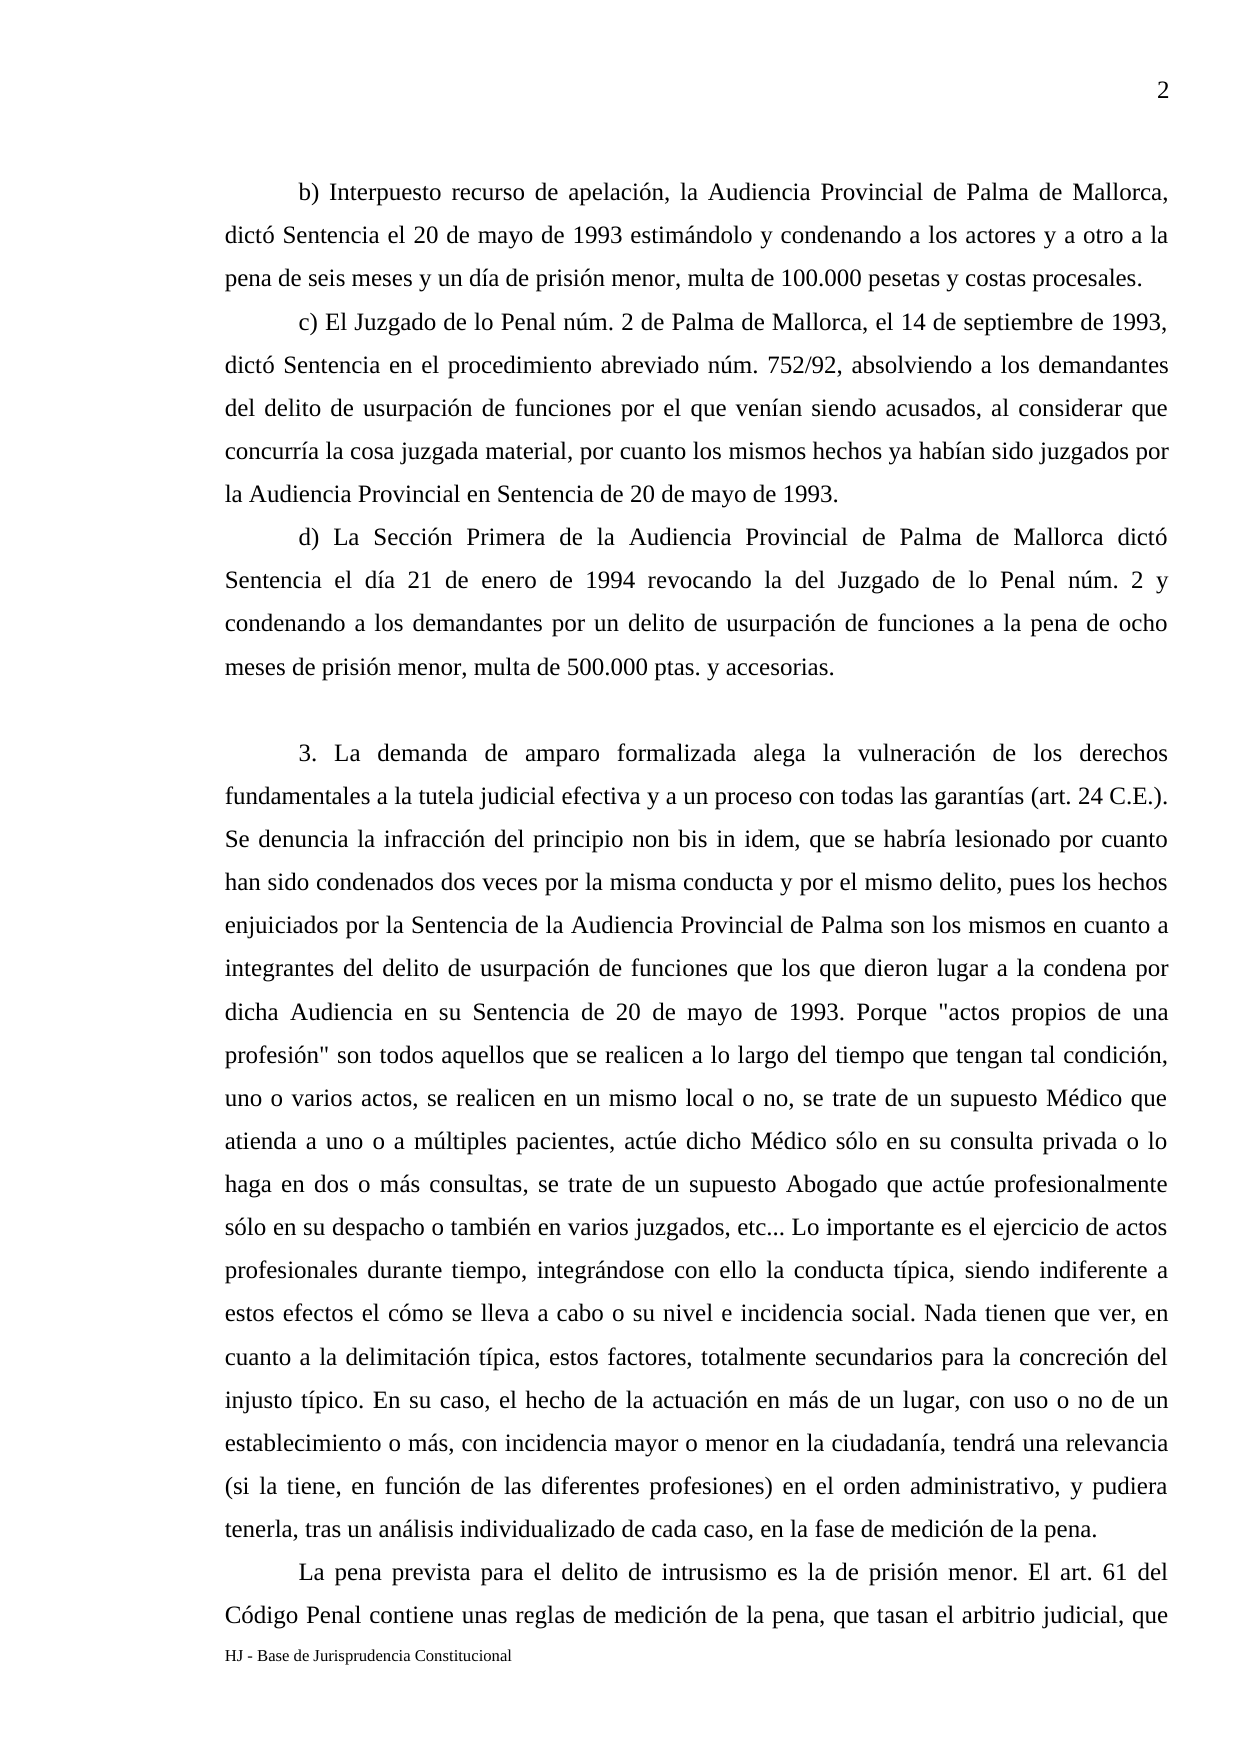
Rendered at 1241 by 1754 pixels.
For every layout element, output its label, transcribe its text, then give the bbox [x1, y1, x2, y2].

text c) El Juzgado de lo Penal núm. 2 de Palma de Mallorca, el 14 de septiembre de 1993, dictó Sentencia en el procedimiento abreviado núm. 752/92, absolviendo a los demandantes del delito de usurpación de funciones por el que venían siendo acusados, al considerar que concurría la cosa juzgada material, por cuanto los mismos hechos ya habían sido juzgados por la Audiencia Provincial en Sentencia de 20 de mayo de 1993. [224, 307, 1169, 508]
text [224, 1557, 1169, 1629]
text d) La Sección Primera de la Audiencia Provincial de Palma de Mallorca dictó Sentencia el día 21 de enero de 1994 revocando la del Juzgado de lo Penal núm. 2 y condenando a los demandantes por un delito de usurpación de funciones a la pena de ocho meses de prisión menor, multa de 500.000 ptas. y accesorias. [224, 522, 1169, 680]
text 3. La demanda de amparo formalizada alega la vulneración de los derechos fundamentales a la tutela judicial efectiva y a un proceso con todas las garantías (art. 24 C.E.). Se denuncia la infracción del principio non bis in idem, que se habría lesionado por cuanto han sido condenados dos veces por la misma conducta y por el mismo delito, pues los hechos enjuiciados por la Sentencia de la Audiencia Provincial de Palma son los mismos en cuanto a integrantes del delito de usurpación de funciones que los que dieron lugar a la condena por dicha Audiencia en su Sentencia de 20 de mayo de 1993. Porque "actos propios de una profesión" son todos aquellos que se realicen a lo largo del tiempo que tengan tal condición, uno o varios actos, se realicen en un mismo local o no, se trate de un supuesto Médico que atienda a uno o a múltiples pacientes, actúe dicho Médico sólo en su consulta privada o lo haga en dos o más consultas, se trate de un supuesto Abogado que actúe profesionalmente sólo en su despacho o también en varios juzgados, etc... Lo importante es el ejercicio de actos profesionales durante tiempo, integrándose con ello la conducta típica, siendo indiferente a estos efectos el cómo se lleva a cabo o su nivel e incidencia social. Nada tienen que ver, en cuanto a la delimitación típica, estos factores, totalmente secundarios para la concreción del injusto típico. En su caso, el hecho de la actuación en más de un lugar, con uso o no de un establecimiento o más, con incidencia mayor o menor en la ciudadanía, tendrá una relevancia (si la tiene, en función de las diferentes profesiones) en el orden administrativo, y pudiera tenerla, tras un análisis individualizado de cada caso, en la fase de medición de la pena. [224, 738, 1169, 1543]
text b) Interpuesto recurso de apelación, la Audiencia Provincial de Palma de Mallorca, dictó Sentencia el 20 de mayo de 1993 estimándolo y condenando a los actores y a otro a la pena de seis meses y un día de prisión menor, multa de 100.000 pesetas y costas procesales. [224, 177, 1169, 292]
